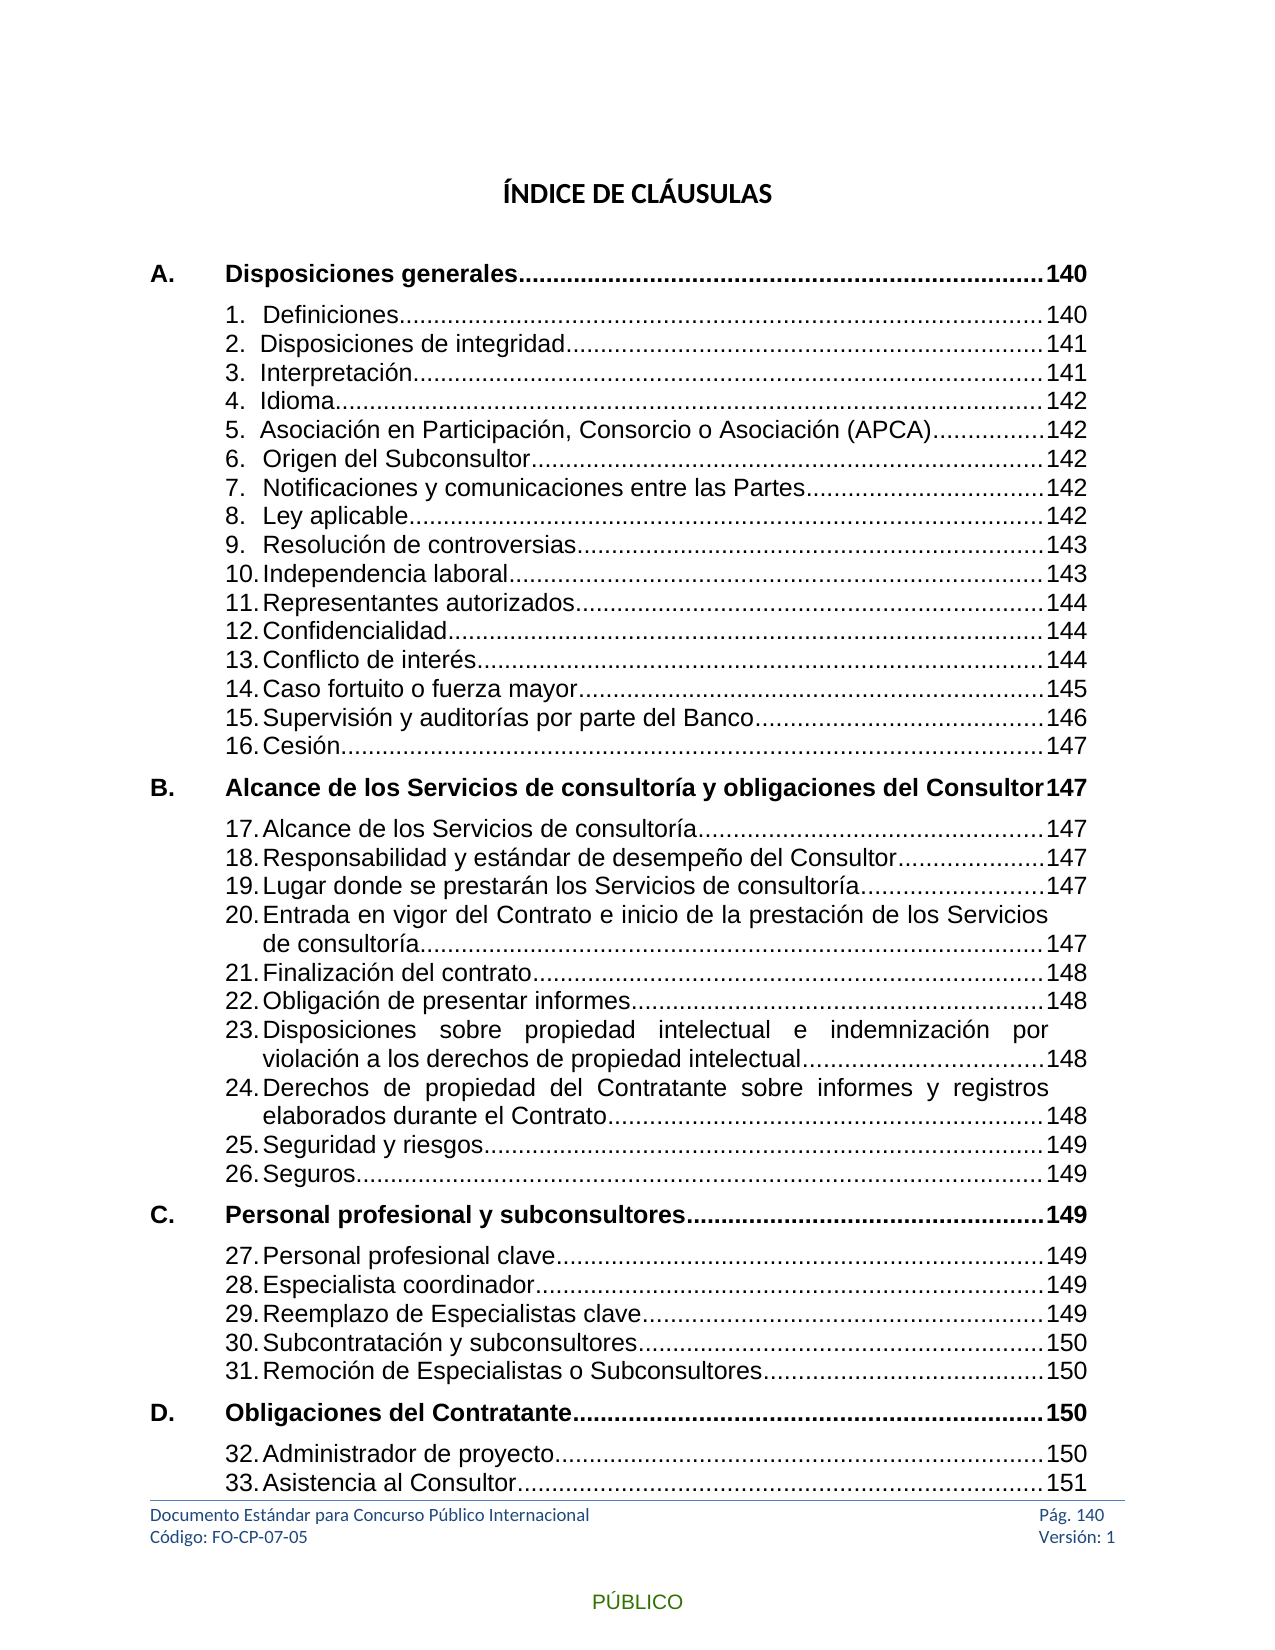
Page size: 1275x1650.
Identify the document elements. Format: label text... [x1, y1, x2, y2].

text 19. Lugar donde se prestarán los Servicios de consultoría 147 [225, 871, 1050, 900]
text 12. Confidencialidad 144 [225, 616, 1050, 645]
text 16. Cesión 147 [225, 731, 1050, 760]
text 25. Seguridad y riesgos 149 [225, 1130, 1050, 1159]
text A. Disposiciones generales 140 [150, 259, 1050, 288]
text 7. Notificaciones y comunicaciones entre las Partes 142 [225, 473, 1050, 501]
text D. Obligaciones del Contratante 150 [150, 1398, 1050, 1426]
text 31. Remoción de Especialistas o Subconsultores 150 [225, 1356, 1050, 1385]
text 4. Idioma 142 [225, 386, 1050, 415]
text 33. Asistencia al Consultor 151 [225, 1468, 1050, 1496]
text 30. Subcontratación y subconsultores 150 [225, 1328, 1050, 1356]
text 11. Representantes autorizados 144 [225, 588, 1050, 616]
text 5. Asociación en Participación, Consorcio o Asociación (APCA) 142 [225, 415, 1050, 444]
text 9. Resolución de controversias 143 [225, 530, 1050, 559]
text 32. Administrador de proyecto 150 [225, 1439, 1050, 1468]
text 22. Obligación de presentar informes 148 [225, 986, 1050, 1015]
text 27. Personal profesional clave 149 [225, 1241, 1050, 1270]
text 17. Alcance de los Servicios de consultoría 147 [225, 814, 1050, 843]
text 2. Disposiciones de integridad 141 [225, 329, 1050, 358]
text C. Personal profesional y subconsultores 149 [150, 1200, 1050, 1229]
text 23. Disposiciones sobre propiedad intelectual e indemnización por violación a los derechos de propiedad intelectual 148 [225, 1015, 1050, 1073]
text 20. Entrada en vigor del Contrato e inicio de la prestación de los Servicios de consultoría 147 [225, 900, 1050, 958]
text ÍNDICE DE CLÁUSULAS [150, 175, 1125, 211]
text 24. Derechos de propiedad del Contratante sobre informes y registros elaborados durante el Contrato 148 [225, 1073, 1050, 1130]
text 21. Finalización del contrato 148 [225, 958, 1050, 986]
text 6. Origen del Subconsultor 142 [225, 444, 1050, 473]
text 26. Seguros 149 [225, 1159, 1050, 1188]
text 28. Especialista coordinador 149 [225, 1270, 1050, 1299]
text B. Alcance de los Servicios de consultoría y obligaciones del Consultor 147 [150, 773, 1050, 801]
text 13. Conflicto de interés 144 [225, 645, 1050, 674]
text 14. Caso fortuito o fuerza mayor 145 [225, 674, 1050, 703]
text 1. Definiciones 140 [225, 300, 1050, 329]
text 18. Responsabilidad y estándar de desempeño del Consultor 147 [225, 843, 1050, 871]
text 15. Supervisión y auditorías por parte del Banco 146 [225, 703, 1050, 731]
text 3. Interpretación 141 [225, 358, 1050, 386]
text 10. Independencia laboral 143 [225, 559, 1050, 588]
text 29. Reemplazo de Especialistas clave 149 [225, 1299, 1050, 1328]
text 8. Ley aplicable 142 [225, 501, 1050, 530]
